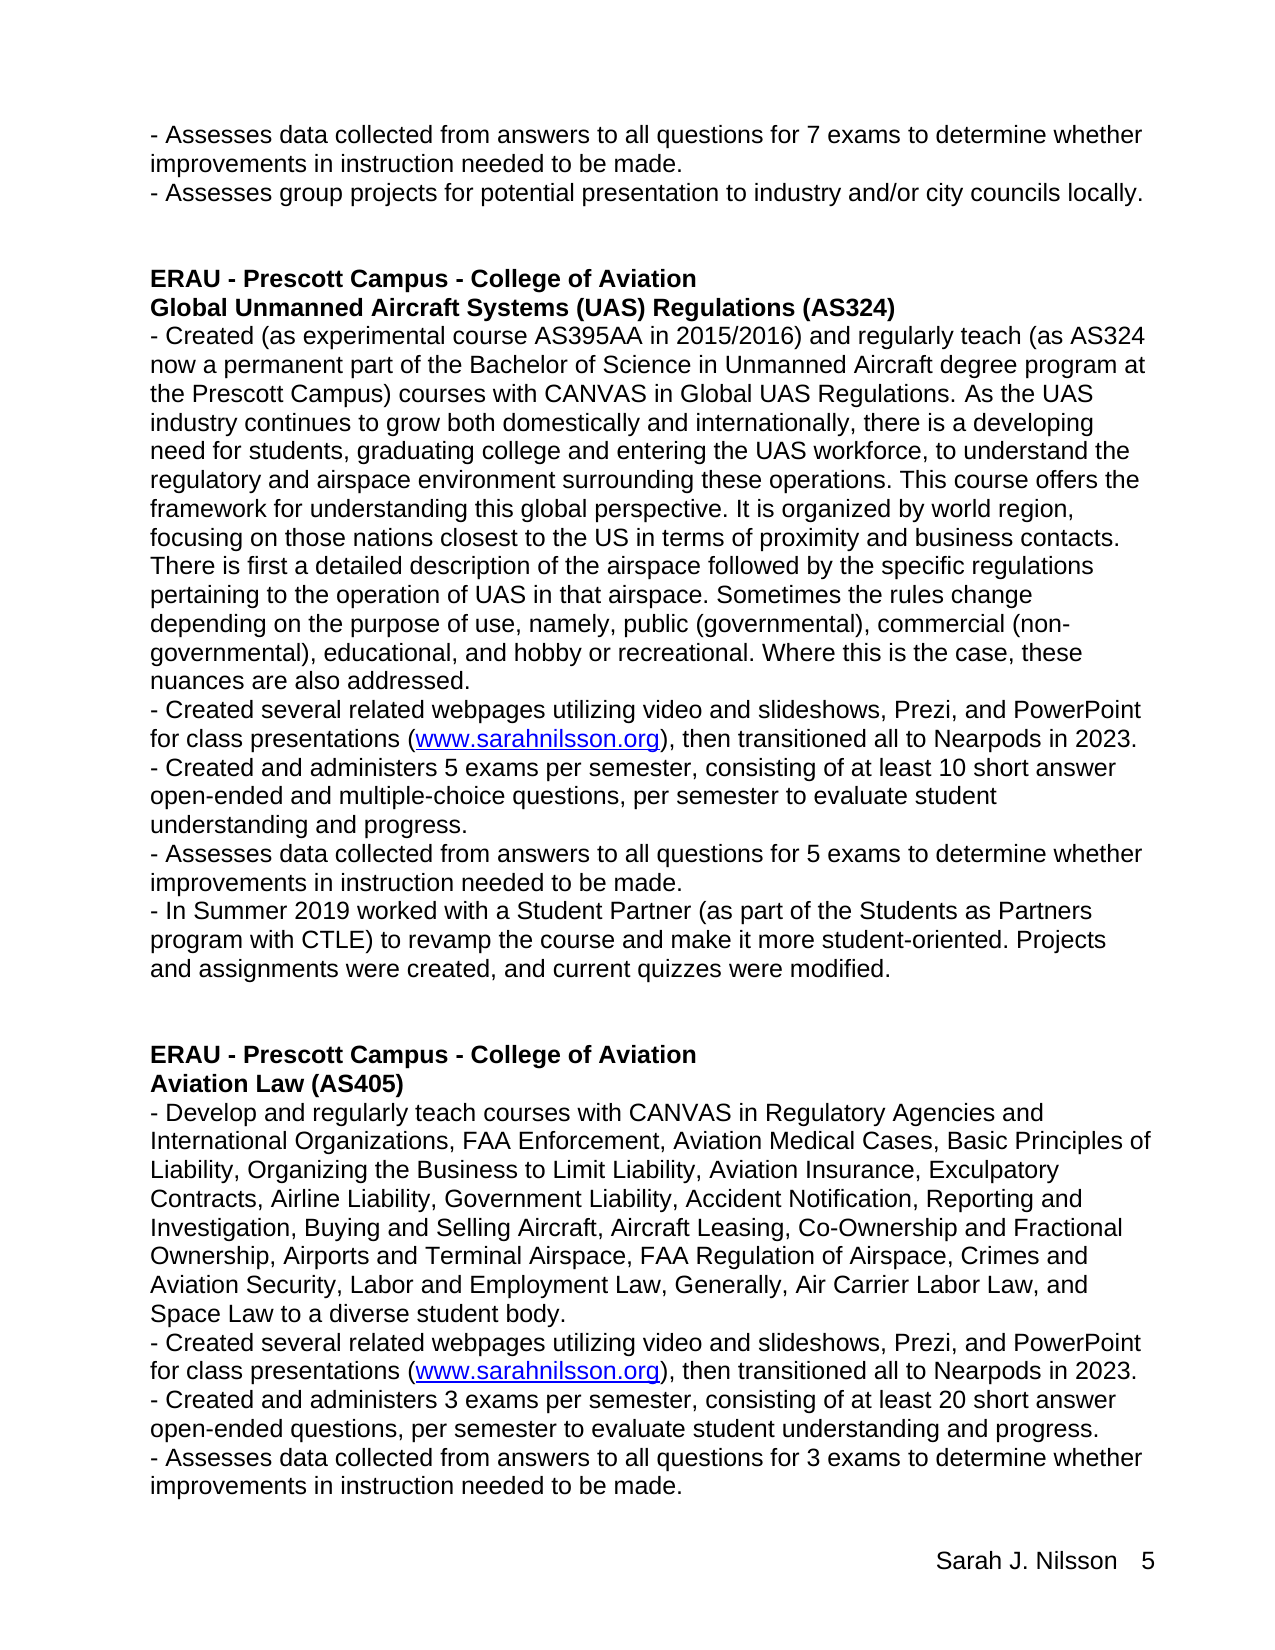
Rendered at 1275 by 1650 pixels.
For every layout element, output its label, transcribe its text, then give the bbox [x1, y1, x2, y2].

text ERAU - Prescott Campus - College of Aviation [150, 264, 1155, 292]
text Global Unmanned Aircraft Systems (UAS) Regulations (AS324) [150, 292, 1155, 321]
text - Created several related webpages utilizing video and slideshows, Prezi, and PowerPoint for class presentations (www.sarahnilsson.org), then transitioned all to Nearpods in 2023. [150, 695, 1155, 752]
text Aviation Law (AS405) [150, 1069, 1155, 1097]
text - Assesses group projects for potential presentation to industry and/or city councils locally. [150, 177, 1155, 206]
text - Assesses data collected from answers to all questions for 7 exams to determine whether improvements in instruction needed to be made. [150, 120, 1155, 177]
text ERAU - Prescott Campus - College of Aviation [150, 1040, 1155, 1069]
text - Created and administers 3 exams per semester, consisting of at least 20 short answer open-ended questions, per semester to evaluate student understanding and progress. [150, 1385, 1155, 1442]
text - In Summer 2019 worked with a Student Partner (as part of the Students as Partners program with CTLE) to revamp the course and make it more student-oriented. Projects and assignments were created, and current quizzes were modified. [150, 896, 1155, 982]
text - Created and administers 5 exams per semester, consisting of at least 10 short answer open-ended and multiple-choice questions, per semester to evaluate student understanding and progress. [150, 752, 1155, 839]
list - Develop and regularly teach courses with CANVAS in Regulatory Agencies and International Organizations, FAA Enforcement, Aviation Medical Cases, Basic Principles of Liability, Organizing the Business to Limit Liability, Aviation Insurance, Exculpatory Contracts, Airline Liability, Government Liability, Accident Notification, Reporting and Investigation, Buying and Selling Aircraft, Aircraft Leasing, Co-Ownership and Fractional Ownership, Airports and Terminal Airspace, FAA Regulation of Airspace, Crimes and Aviation Security, Labor and Employment Law, Generally, Air Carrier Labor Law, and Space Law to a diverse student body. [150, 1097, 1155, 1327]
text - Created (as experimental course AS395AA in 2015/2016) and regularly teach (as AS324 now a permanent part of the Bachelor of Science in Unmanned Aircraft degree program at the Prescott Campus) courses with CANVAS in Global UAS Regulations. As the UAS industry continues to grow both domestically and internationally, there is a developing need for students, graduating college and entering the UAS workforce, to understand the regulatory and airspace environment surrounding these operations. This course offers the framework for understanding this global perspective. It is organized by world region, focusing on those nations closest to the US in terms of proximity and business contacts. There is first a detailed description of the airspace followed by the specific regulations pertaining to the operation of UAS in that airspace. Sometimes the rules change depending on the purpose of use, namely, public (governmental), commercial (non-governmental), educational, and hobby or recreational. Where this is the case, these nuances are also addressed. [150, 321, 1155, 695]
text - Created several related webpages utilizing video and slideshows, Prezi, and PowerPoint for class presentations (www.sarahnilsson.org), then transitioned all to Nearpods in 2023. [150, 1327, 1155, 1385]
text - Assesses data collected from answers to all questions for 5 exams to determine whether improvements in instruction needed to be made. [150, 839, 1155, 896]
text - Assesses data collected from answers to all questions for 3 exams to determine whether improvements in instruction needed to be made. [150, 1442, 1155, 1500]
